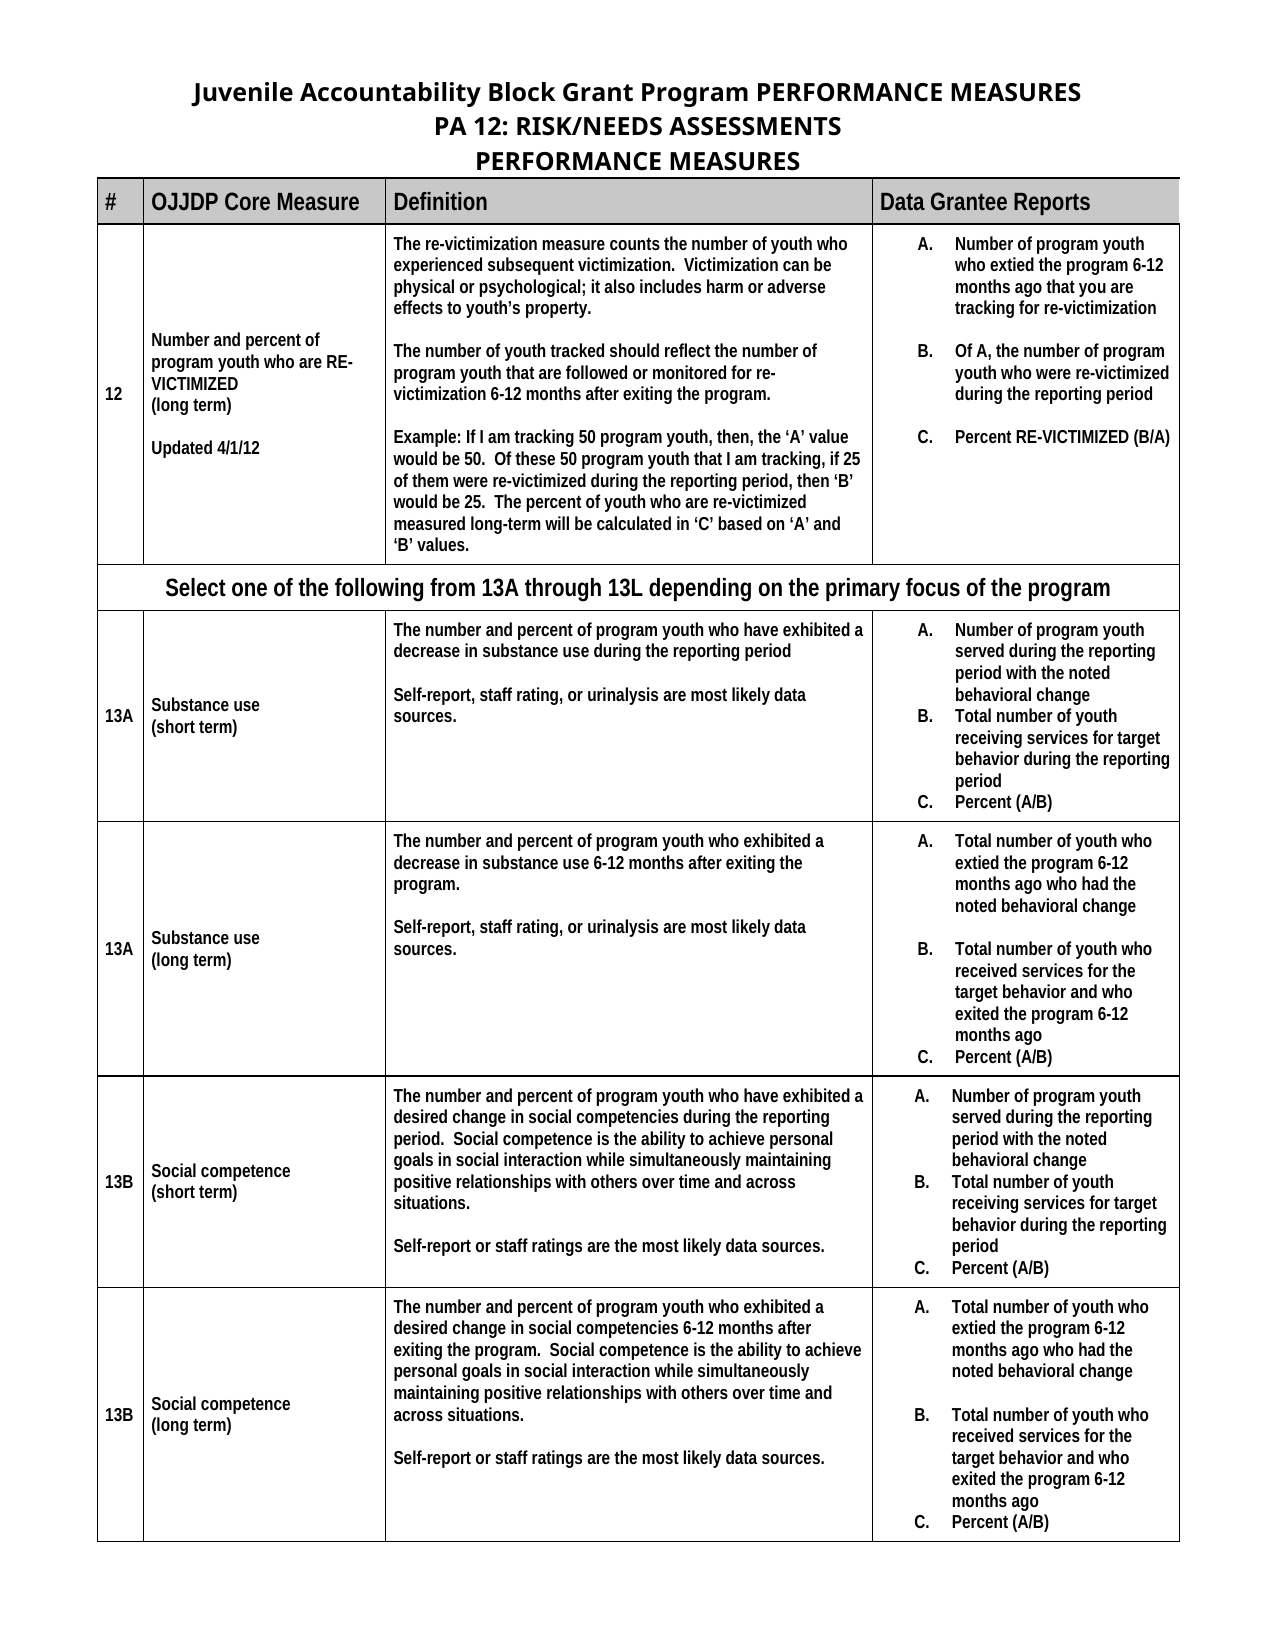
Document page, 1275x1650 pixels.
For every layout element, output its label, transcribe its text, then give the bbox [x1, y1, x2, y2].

table_cell Total number of youth who extied the program 6-12 months ago who had the noted behavioral change Total number of youth who received services for the target behavior and who exited the program 6-12 months ago Percent (A/B) [873, 822, 1179, 1075]
table_cell The re-victimization measure counts the number of youth who experienced subsequent victimization. Victimization can be physical or psychological; it also includes harm or adverse effects to youth’s property. The number of youth tracked should reflect the number of program youth that are followed or monitored for re-victimization 6-12 months after exiting the program. Example: If I am tracking 50 program youth, then, the ‘A’ value would be 50. Of these 50 program youth that I am tracking, if 25 of them were re-victimized during the reporting period, then ‘B’ would be 25. The percent of youth who are re-victimized measured long-term will be calculated in ‘C’ based on ‘A’ and ‘B’ values. [386, 225, 872, 564]
table_header OJJDP Core Measure [144, 179, 385, 223]
table_cell 13B [98, 1077, 143, 1286]
table_cell Substance use (short term) [144, 611, 385, 821]
table_header Data Grantee Reports [873, 179, 1179, 223]
table_cell Number of program youth served during the reporting period with the noted behavioral change Total number of youth receiving services for target behavior during the reporting period Percent (A/B) [873, 611, 1179, 821]
table_cell The number and percent of program youth who have exhibited a desired change in social competencies during the reporting period. Social competence is the ability to achieve personal goals in social interaction while simultaneously maintaining positive relationships with others over time and across situations. Self-report or staff ratings are the most likely data sources. [386, 1077, 872, 1286]
table_header # [98, 179, 143, 223]
table_cell Number and percent of program youth who are RE-VICTIMIZED (long term) Updated 4/1/12 [144, 225, 385, 564]
table_cell The number and percent of program youth who have exhibited a decrease in substance use during the reporting period Self-report, staff rating, or urinalysis are most likely data sources. [386, 611, 872, 821]
table_cell The number and percent of program youth who exhibited a desired change in social competencies 6-12 months after exiting the program. Social competence is the ability to achieve personal goals in social interaction while simultaneously maintaining positive relationships with others over time and across situations. Self-report or staff ratings are the most likely data sources. [386, 1288, 872, 1541]
table_cell 13B [98, 1288, 143, 1541]
table_cell 13A [98, 611, 143, 821]
table_cell Social competence (short term) [144, 1077, 385, 1286]
table_header Definition [386, 179, 872, 223]
table_cell Number of program youth who extied the program 6-12 months ago that you are tracking for re-victimization Of A, the number of program youth who were re-victimized during the reporting period Percent RE-VICTIMIZED (B/A) [873, 225, 1179, 564]
table_cell Select one of the following from 13A through 13L depending on the primary focus of the program [98, 565, 1179, 609]
table_cell Social competence (long term) [144, 1288, 385, 1541]
table_cell 12 [98, 225, 143, 564]
table_cell 13A [98, 822, 143, 1075]
table_cell Substance use (long term) [144, 822, 385, 1075]
table_cell The number and percent of program youth who exhibited a decrease in substance use 6-12 months after exiting the program. Self-report, staff rating, or urinalysis are most likely data sources. [386, 822, 872, 1075]
